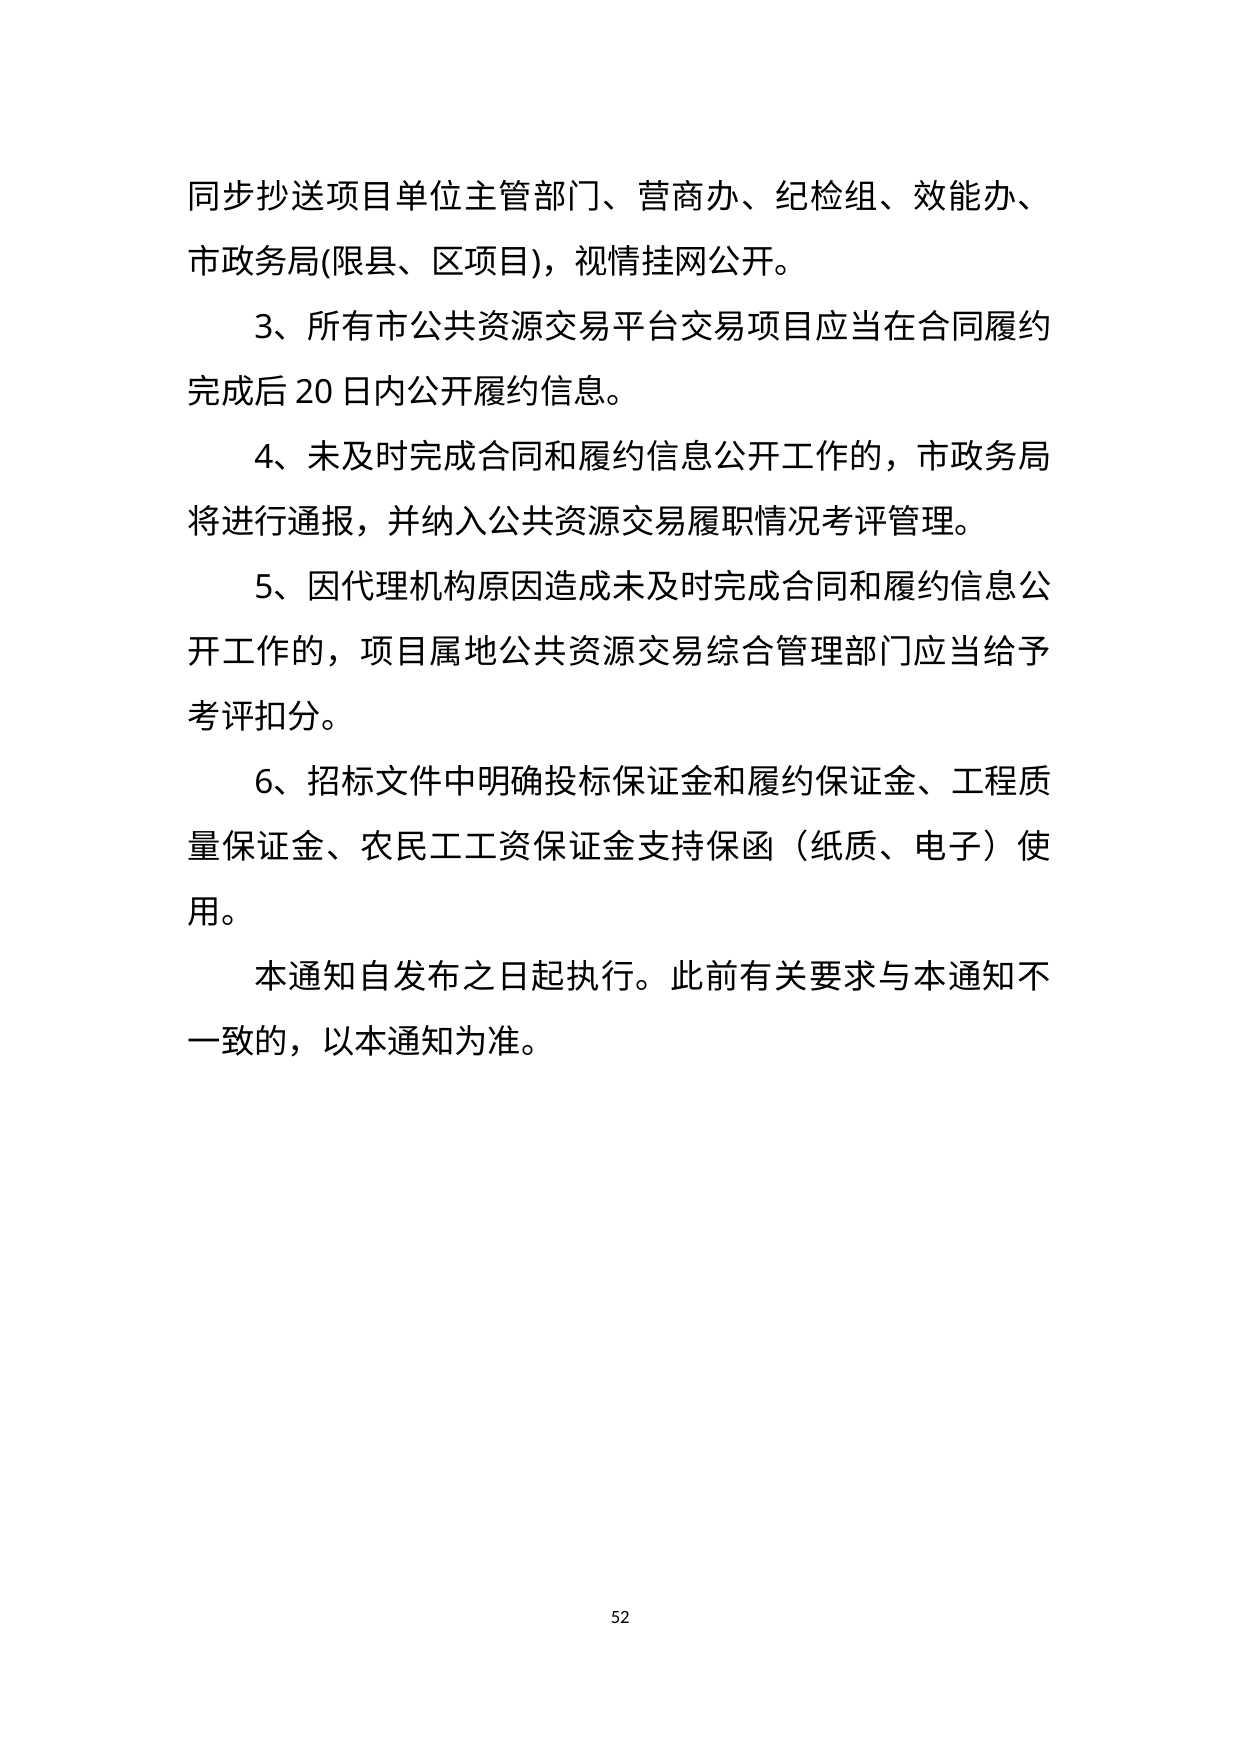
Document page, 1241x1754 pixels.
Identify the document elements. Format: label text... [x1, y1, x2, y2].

text 4、未及时完成合同和履约信息公开工作的，市政务局将进行通报，并纳入公共资源交易履职情况考评管理。 [187, 422, 1053, 552]
text 6、招标文件中明确投标保证金和履约保证金、工程质量保证金、农民工工资保证金支持保函（纸质、电子）使用。 [187, 747, 1053, 942]
text 5、因代理机构原因造成未及时完成合同和履约信息公开工作的，项目属地公共资源交易综合管理部门应当给予考评扣分。 [187, 552, 1053, 747]
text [187, 162, 1053, 292]
text 3、所有市公共资源交易平台交易项目应当在合同履约完成后 20日内公开履约信息。 [187, 292, 1053, 422]
text 本通知自发布之日起执行。此前有关要求与本通知不一致的，以本通知为准。 [187, 942, 1053, 1072]
